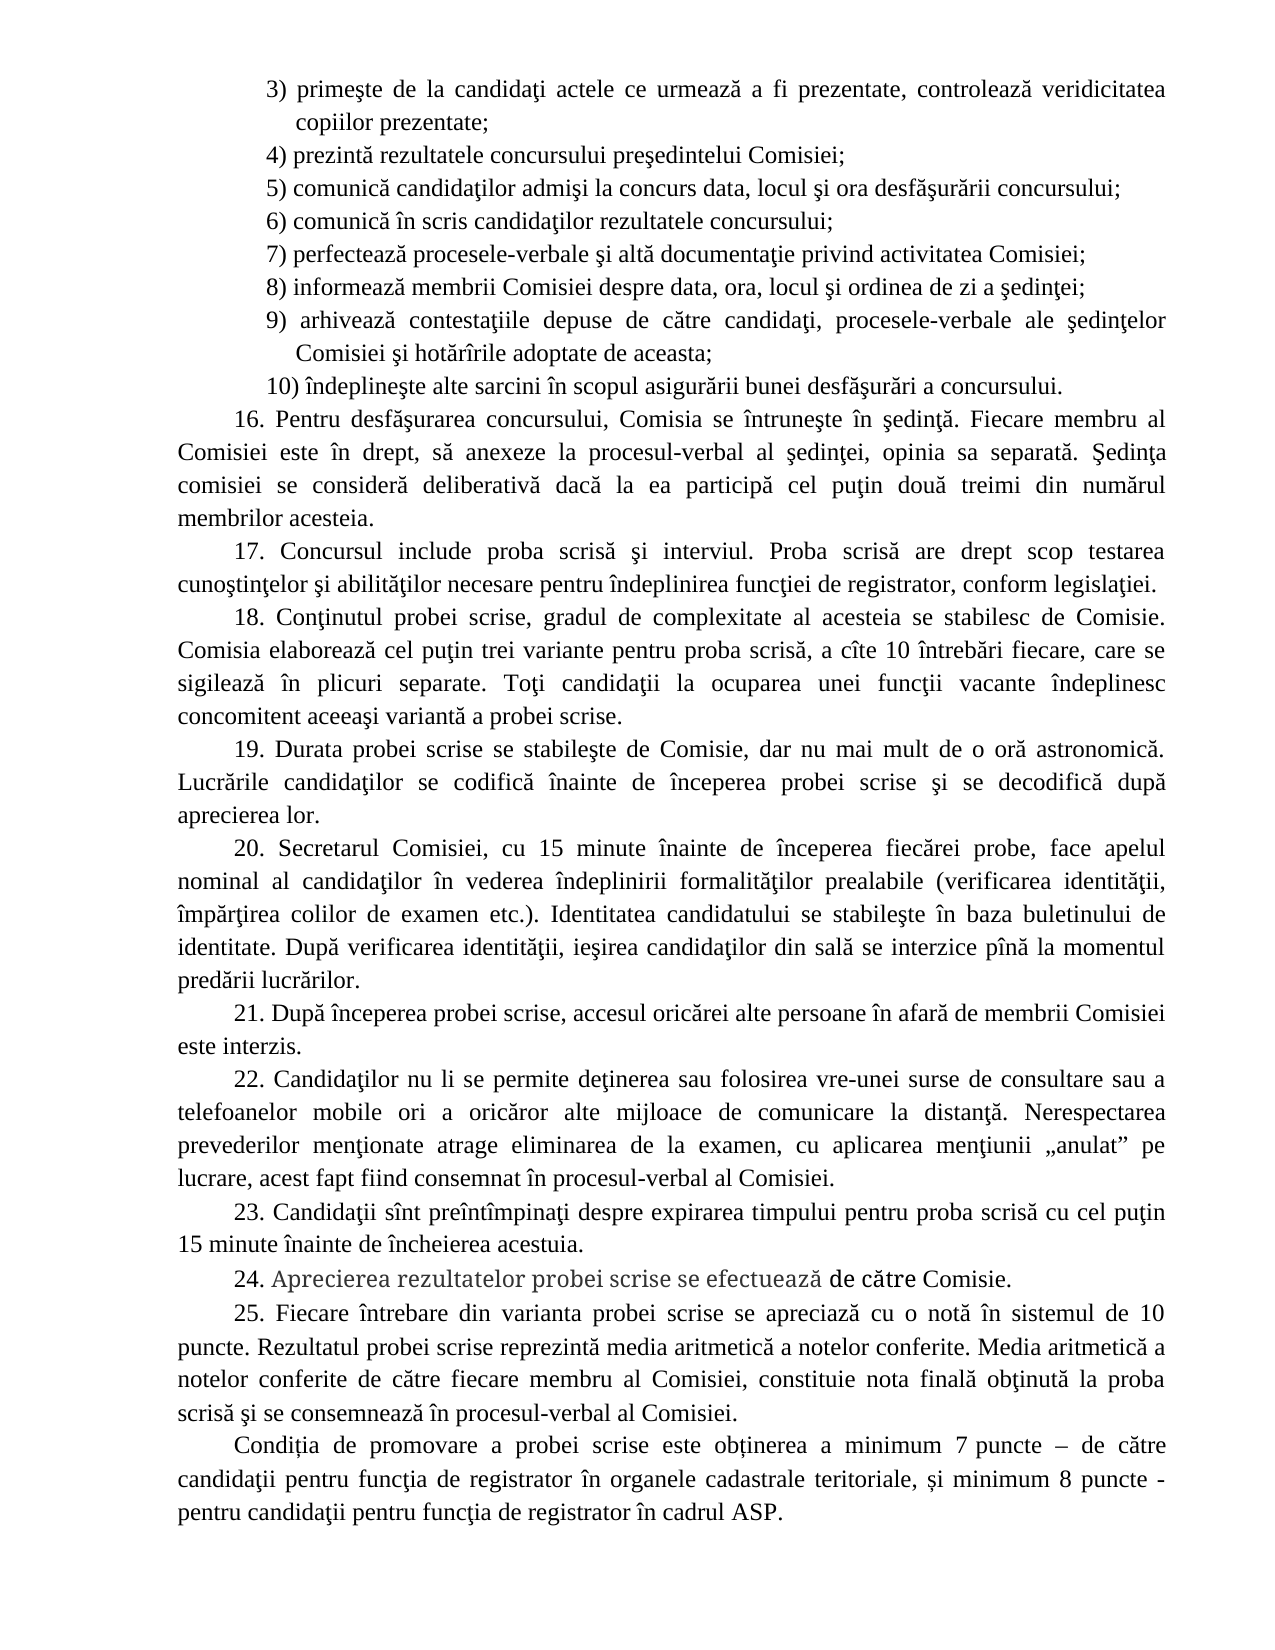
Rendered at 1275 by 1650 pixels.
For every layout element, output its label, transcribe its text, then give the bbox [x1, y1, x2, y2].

text 25. Fiecare întrebare din varianta probei scrise se apreciază cu o notă în sistemul de 10 puncte. Rezultatul probei scrise reprezintă media aritmetică a notelor conferite. Media aritmetică a notelor conferite de către fiecare membru al Comisiei, constituie nota finală obţinută la proba scrisă şi se consemnează în procesul-verbal al Comisiei. [177, 1393, 1167, 1426]
text 10) îndeplineşte alte sarcini în scopul asigurării bunei desfăşurări a concursului. [177, 371, 1167, 400]
text 7) perfectează procesele-verbale şi altă documentaţie privind activitatea Comisiei; [266, 239, 1167, 268]
text 21. După începerea probei scrise, accesul oricărei alte persoane în afară de membrii Comisiei este interzis. [177, 998, 1167, 1060]
text 23. Candidaţii sînt preîntîmpinaţi despre expirarea timpului pentru proba scrisă cu cel puţin 15 minute înainte de încheierea acestuia. [177, 1197, 1167, 1258]
text 8) informează membrii Comisiei despre data, ora, locul şi ordinea de zi a şedinţei; [266, 272, 1167, 301]
text 24. Aprecierea rezultatelor probei scrise se efectuează de către Comisie. [922, 1263, 1167, 1294]
text 22. Candidaţilor nu li se permite deţinerea sau folosirea vre-unei surse de consultare sau a telefoanelor mobile ori a oricăror alte mijloace de comunicare la distanţă. Nerespectarea prevederilor menţionate atrage eliminarea de la examen, cu aplicarea menţiunii „anulat” pe lucrare, acest fapt fiind consemnat în procesul-verbal al Comisiei. [177, 1064, 1167, 1192]
text Condiția de promovare a probei scrise este obținerea a minimum 7 puncte – de către candidaţii pentru funcţia de registrator în organele cadastrale teritoriale, și minimum 8 puncte - pentru candidaţii pentru funcţia de registrator în cadrul ASP. [177, 1431, 1167, 1525]
text 5) comunică candidaţilor admişi la concurs data, locul şi ora desfăşurării concursului; [266, 173, 1167, 202]
text 3) primeşte de la candidaţi actele ce urmează a fi prezentate, controlează veridicitatea copiilor prezentate; [266, 74, 1167, 136]
text 20. Secretarul Comisiei, cu 15 minute înainte de începerea fiecărei probe, face apelul nominal al candidaţilor în vederea îndeplinirii formalităţilor prealabile (verificarea identităţii, împărţirea colilor de examen etc.). Identitatea candidatului se stabileşte în baza buletinului de identitate. După verificarea identităţii, ieşirea candidaţilor din sală se interzice pînă la momentul predării lucrărilor. [177, 833, 1167, 994]
text 4) prezintă rezultatele concursului preşedintelui Comisiei; [266, 140, 1167, 169]
text 19. Durata probei scrise se stabileşte de Comisie, dar nu mai mult de o oră astronomică. Lucrările candidaţilor se codifică înainte de începerea probei scrise şi se decodifică după aprecierea lor. [177, 734, 1167, 829]
text 6) comunică în scris candidaţilor rezultatele concursului; [266, 206, 1167, 235]
text 9) arhivează contestaţiile depuse de către candidaţi, procesele-verbale ale şedinţelor Comisiei şi hotărîrile adoptate de aceasta; [266, 305, 1167, 367]
text 16. Pentru desfăşurarea concursului, Comisia se întruneşte în şedinţă. Fiecare membru al Comisiei este în drept, să anexeze la procesul-verbal al şedinţei, opinia sa separată. Şedinţa comisiei se consideră deliberativă dacă la ea participă cel puţin două treimi din numărul membrilor acesteia. [177, 404, 1167, 470]
text 17. Concursul include proba scrisă şi interviul. Proba scrisă are drept scop testarea cunoştinţelor şi abilităţilor necesare pentru îndeplinirea funcţiei de registrator, conform legislaţiei. [177, 536, 1167, 598]
text 16. Pentru desfăşurarea concursului, Comisia se întruneşte în şedinţă. Fiecare membru al Comisiei este în drept, să anexeze la procesul-verbal al şedinţei, opinia sa separată. Şedinţa comisiei se consideră deliberativă dacă la ea participă cel puţin două treimi din numărul membrilor acesteia. [177, 499, 1167, 532]
text 18. Conţinutul probei scrise, gradul de complexitate al acesteia se stabilesc de Comisie. Comisia elaborează cel puţin trei variante pentru proba scrisă, a cîte 10 întrebări fiecare, care se sigilează în plicuri separate. Toţi candidaţii la ocuparea unei funcţii vacante îndeplinesc concomitent aceeaşi variantă a probei scrise. [177, 602, 1167, 730]
text 25. Fiecare întrebare din varianta probei scrise se apreciază cu o notă în sistemul de 10 puncte. Rezultatul probei scrise reprezintă media aritmetică a notelor conferite. Media aritmetică a notelor conferite de către fiecare membru al Comisiei, constituie nota finală obţinută la proba scrisă şi se consemnează în procesul-verbal al Comisiei. [177, 1298, 1167, 1332]
